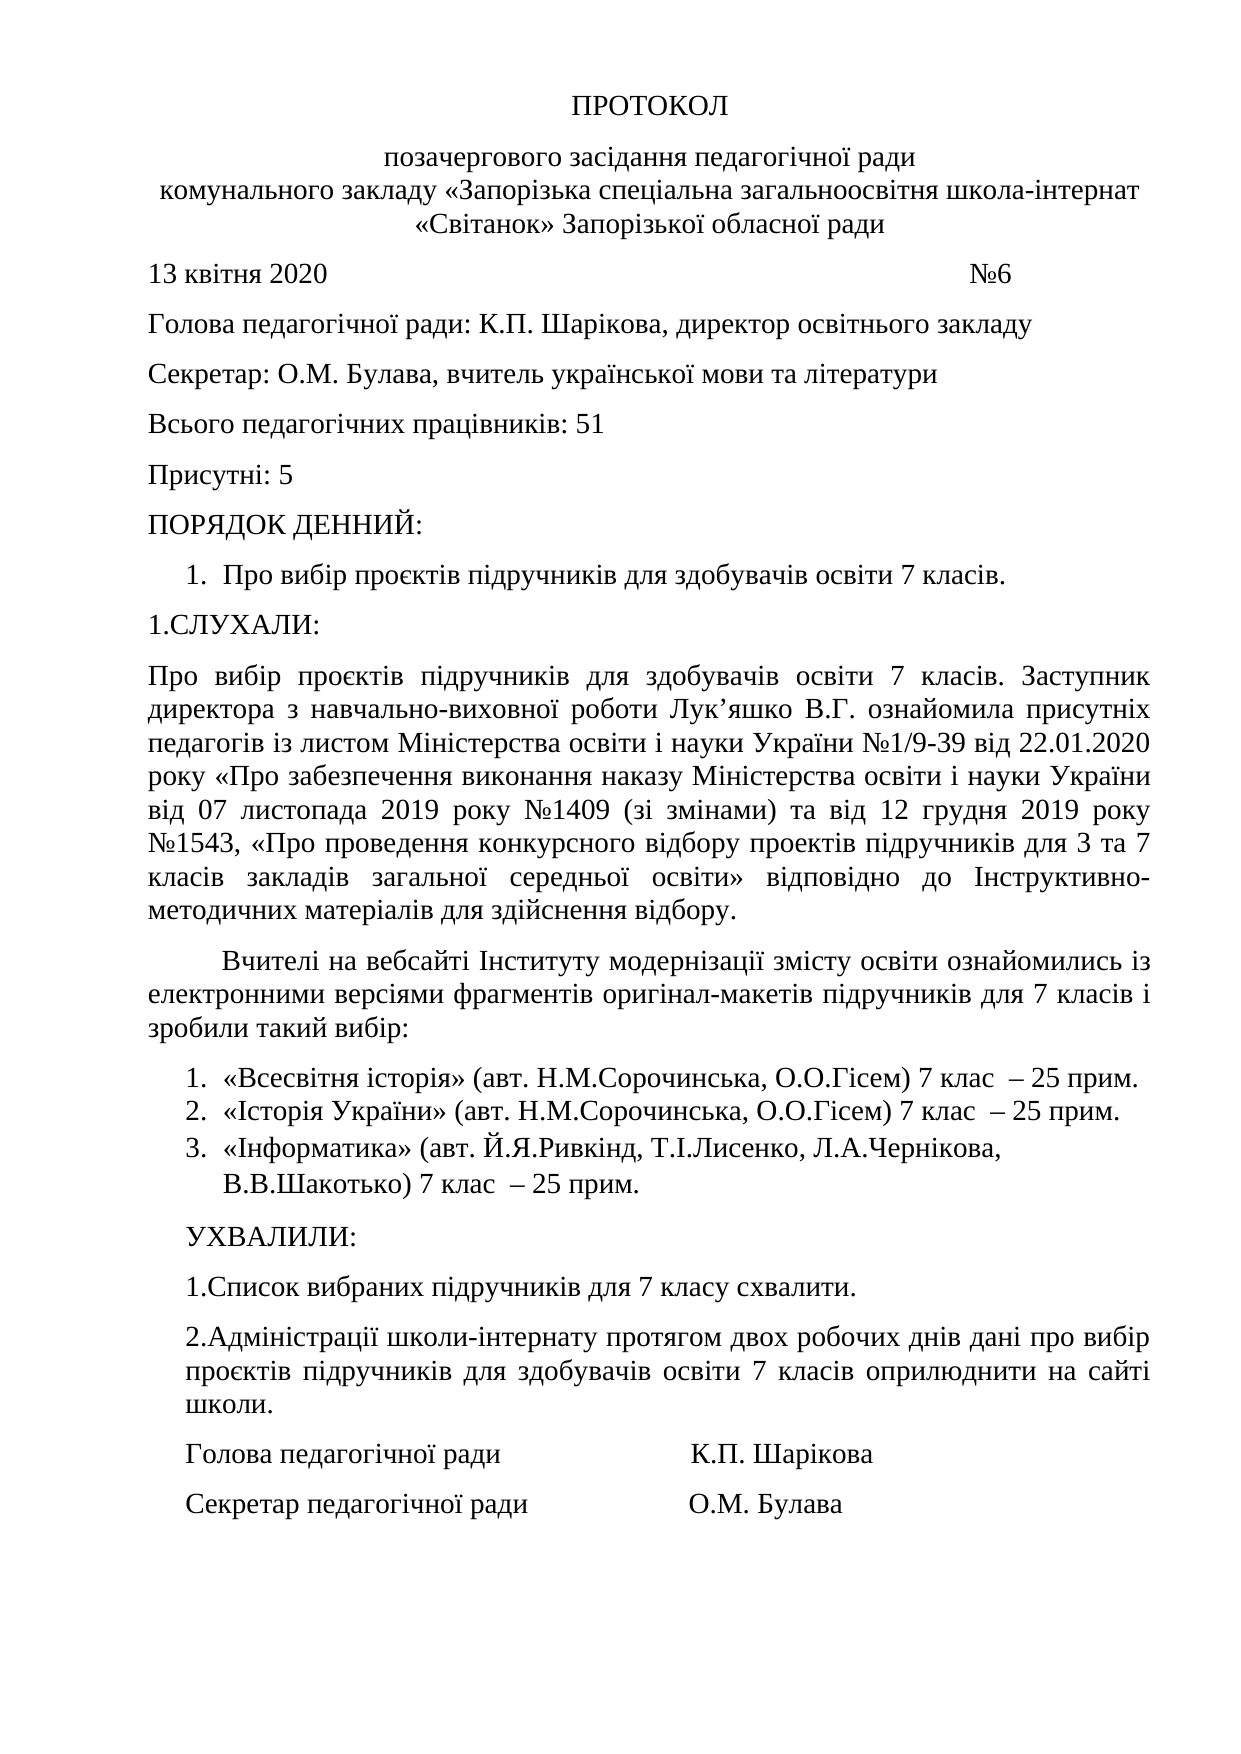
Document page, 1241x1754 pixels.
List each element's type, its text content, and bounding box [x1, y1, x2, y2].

list «Історія України» (авт. Н.М.Сорочинська, О.О.Гісем) 7 клас – 25 прим. [185, 1093, 1152, 1127]
text позачергового засідання педагогічної ради комунального закладу «Запорізька спеціальна загальноосвітня школа-інтернат «Світанок» Запорізької обласної ради [148, 139, 1152, 239]
text ПОРЯДОК ДЕННИЙ: [148, 507, 1152, 541]
text 1.СЛУХАЛИ: [148, 607, 1152, 641]
text ПРОТОКОЛ [148, 88, 1152, 122]
text Про вибір проєктів підручників для здобувачів освіти 7 класів. Заступник директора з навчально-виховної роботи Лук’яшко В.Г. ознайомила присутніх педагогів із листом Міністерства освіти і науки України №1/9-39 від 22.01.2020 року «Про забезпечення виконання наказу Міністерства освіти і науки України від 07 листопада 2019 року №1409 (зі змінами) та від 12 грудня 2019 року №1543, «Про проведення конкурсного відбору проектів підручників для 3 та 7 класів закладів загальної середньої освіти» відповідно до Інструктивно-методичних матеріалів для здійснення відбору. [148, 658, 1152, 926]
text Всього педагогічних працівників: 51 [148, 407, 1152, 440]
list «Всесвітня історія» (авт. Н.М.Сорочинська, О.О.Гісем) 7 клас – 25 прим. [185, 1060, 1152, 1093]
text 2.Адміністрації школи-інтернату протягом двох робочих днів дані про вибір проєктів підручників для здобувачів освіти 7 класів оприлюднити на сайті школи. [185, 1319, 1152, 1420]
text Секретар: О.М. Булава, вчитель української мови та літератури [148, 356, 1152, 390]
text УХВАЛИЛИ: [185, 1219, 1152, 1252]
text 13 квітня 2020 №6 [148, 256, 1152, 289]
text Голова педагогічної ради: К.П. Шарікова, директор освітнього закладу [148, 306, 1152, 340]
text Голова педагогічної ради К.П. Шарікова [185, 1436, 1152, 1470]
list Про вибір проєктів підручників для здобувачів освіти 7 класів. [185, 557, 1152, 591]
text Секретар педагогічної ради О.М. Булава [185, 1487, 1152, 1520]
text Вчителі на вебсайті Інституту модернізації змісту освіти ознайомились із електронними версіями фрагментів оригінал-макетів підручників для 7 класів і зробили такий вибір: [148, 943, 1152, 1043]
list «Інформатика» (авт. Й.Я.Ривкінд, Т.І.Лисенко, Л.А.Чернікова, В.В.Шакотько) 7 клас – 25 прим. [185, 1130, 1152, 1199]
text 1.Список вибраних підручників для 7 класу схвалити. [185, 1269, 1152, 1302]
text Присутні: 5 [148, 457, 1152, 490]
